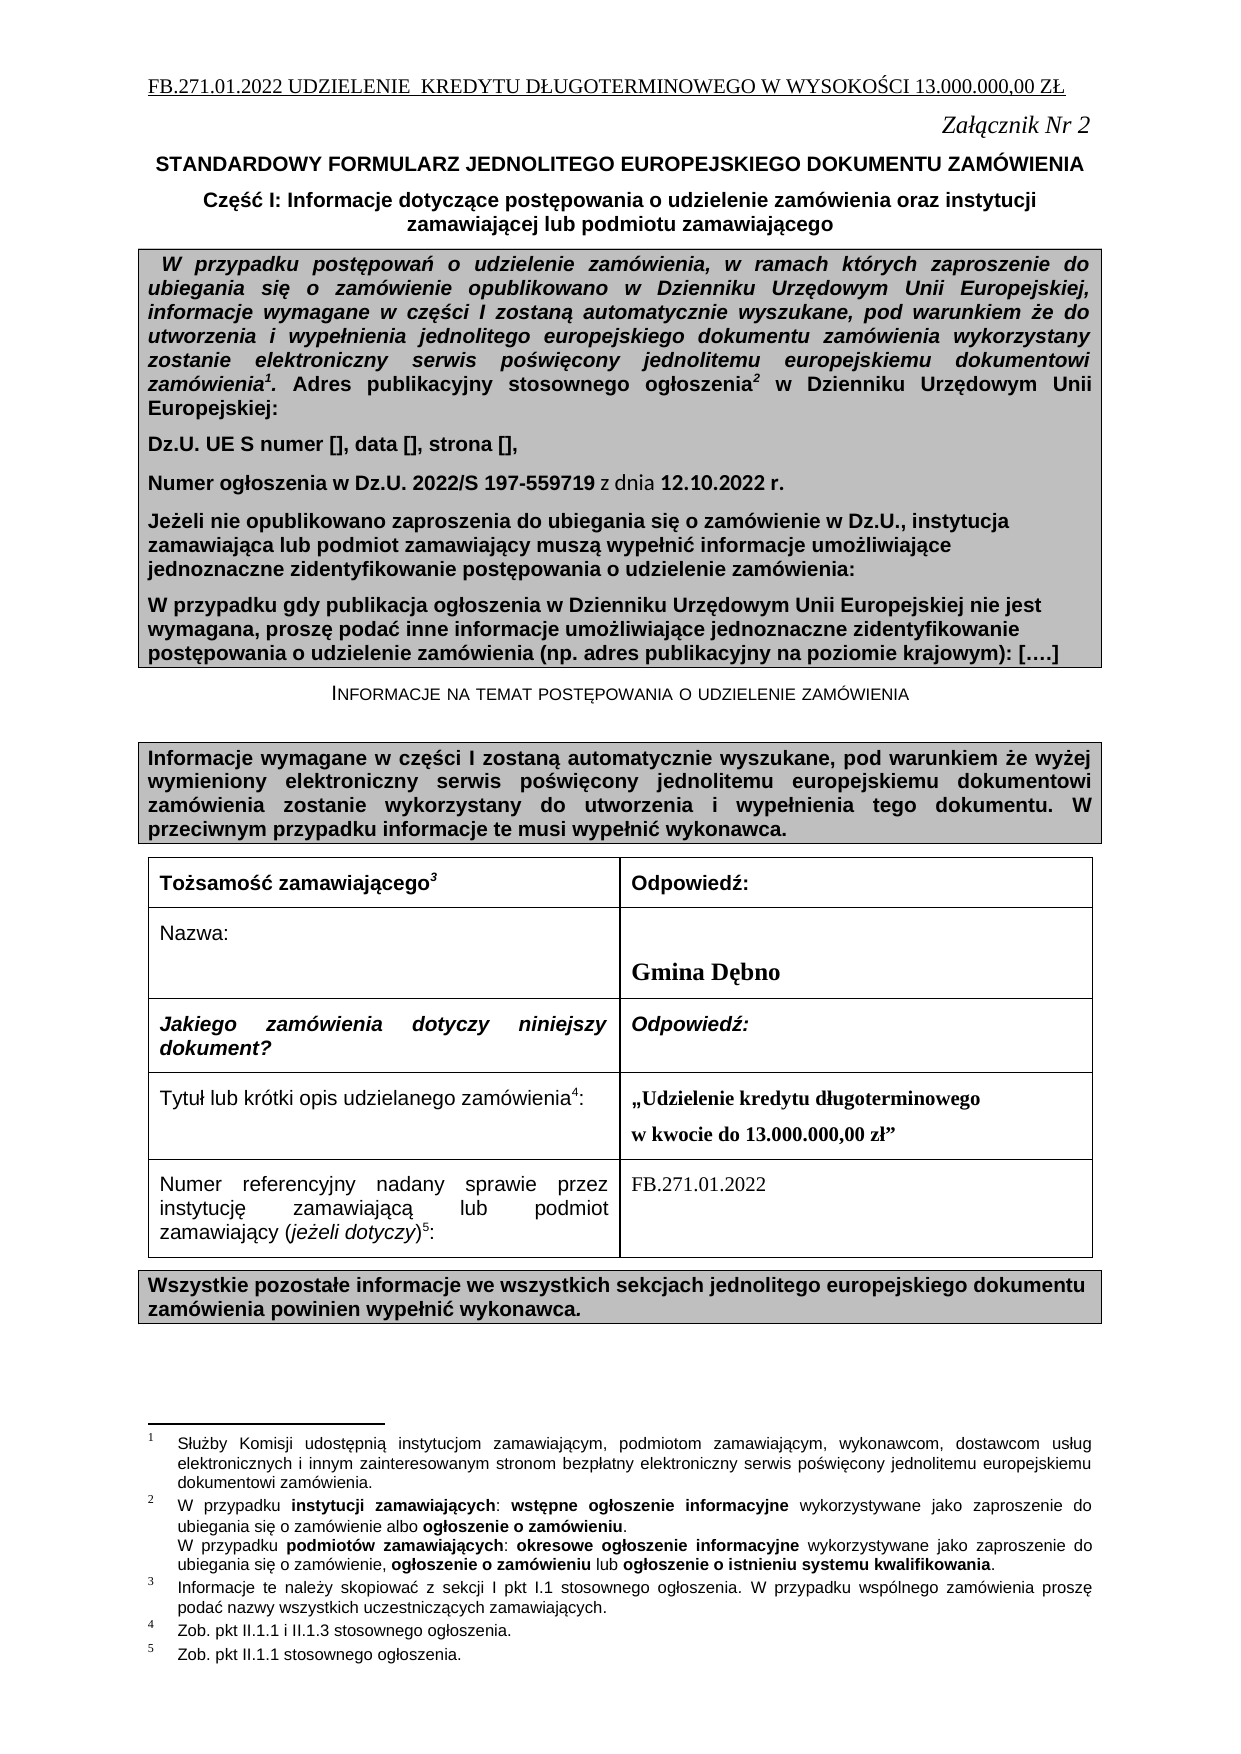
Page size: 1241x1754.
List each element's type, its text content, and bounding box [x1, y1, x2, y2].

table_cell Gmina Dębno [621, 908, 1092, 998]
text Załącznik Nr 2 [148, 110, 1093, 139]
table_cell Numer referencyjny nadany sprawie przez instytucję zamawiającą lub podmiot zamawiający (jeżeli dotyczy): [149, 1160, 619, 1257]
text Standardowy formularz jednolitego europejskiego dokumentu zamówienia [148, 152, 1093, 176]
title Informacje na temat postępowania o udzielenie zamówienia [148, 681, 1093, 705]
table_cell FB.271.01.2022 [621, 1160, 1092, 1257]
text Informacje wymagane w części I zostaną automatycznie wyszukane, pod warunkiem że wyżej wymieniony elektroniczny serwis poświęcony jednolitemu europejskiemu dokumentowi zamówienia zostanie wykorzystany do utworzenia i wypełnienia tego dokumentu. W przeciwnym przypadku informacje te musi wypełnić wykonawca. [139, 743, 1101, 843]
text Dz.U. UE S numer [], data [], strona [], [139, 429, 1101, 456]
table_cell Tytuł lub krótki opis udzielanego zamówienia: [149, 1073, 619, 1159]
text Wszystkie pozostałe informacje we wszystkich sekcjach jednolitego europejskiego dokumentu zamówienia powinien wypełnić wykonawca. [139, 1271, 1101, 1323]
table_cell Odpowiedź: [621, 999, 1092, 1072]
table_header Odpowiedź: [621, 858, 1092, 907]
table_header Tożsamość zamawiającego [149, 858, 619, 907]
text Jeżeli nie opublikowano zaproszenia do ubiegania się o zamówienie w Dz.U., instytucja zamawiająca lub podmiot zamawiający muszą wypełnić informacje umożliwiające jednoznaczne zidentyfikowanie postępowania o udzielenie zamówienia: [139, 506, 1101, 581]
text W przypadku postępowań o udzielenie zamówienia, w ramach których zaproszenie do ubiegania się o zamówienie opublikowano w Dzienniku Urzędowym Unii Europejskiej, informacje wymagane w części I zostaną automatycznie wyszukane, pod warunkiem że do utworzenia i wypełnienia jednolitego europejskiego dokumentu zamówienia wykorzystany zostanie elektroniczny serwis poświęcony jednolitemu europejskiemu dokumentowi zamówienia. Adres publikacyjny stosownego ogłoszenia w Dzienniku Urzędowym Unii Europejskiej: [139, 250, 1101, 419]
table_cell „Udzielenie kredytu długoterminowego w kwocie do 13.000.000,00 zł” [621, 1073, 1092, 1159]
text W przypadku gdy publikacja ogłoszenia w Dzienniku Urzędowym Unii Europejskiej nie jest wymagana, proszę podać inne informacje umożliwiające jednoznaczne zidentyfikowanie postępowania o udzielenie zamówienia (np. adres publikacyjny na poziomie krajowym): [….] [139, 590, 1101, 667]
title Część I: Informacje dotyczące postępowania o udzielenie zamówienia oraz instytucji zamawiającej lub podmiotu zamawiającego [148, 188, 1093, 236]
table_cell Nazwa: [149, 908, 619, 998]
text Numer ogłoszenia w Dz.U. 2022/S 197-559719 z dnia 12.10.2022 r. [139, 465, 1101, 496]
table_cell Jakiego zamówienia dotyczy niniejszy dokument? [149, 999, 619, 1072]
